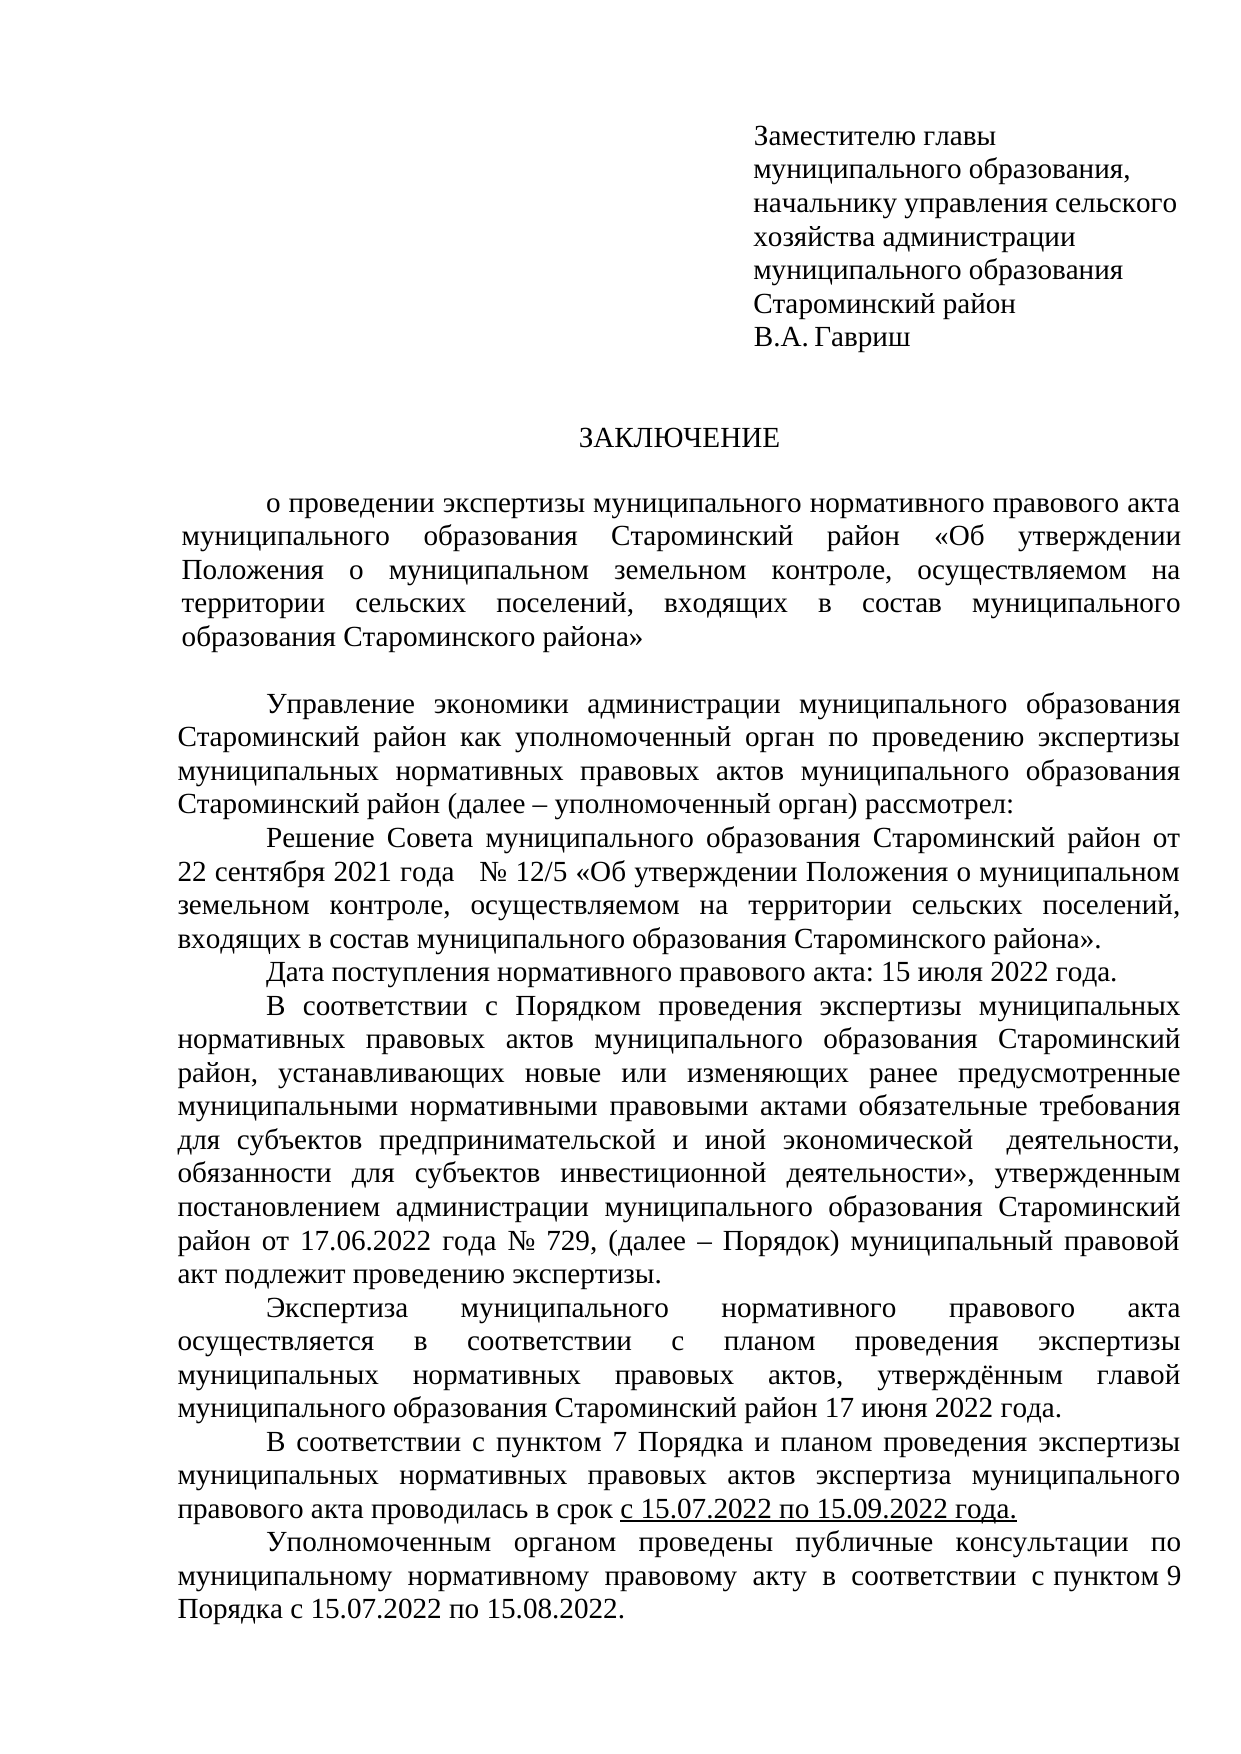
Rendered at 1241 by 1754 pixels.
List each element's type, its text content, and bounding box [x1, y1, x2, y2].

text Решение Совета муниципального образования Староминский район от 22 сентября 2021 года № 12/5 «Об утверждении Положения о муниципальном земельном контроле, осуществляемом на территории сельских поселений, входящих в состав муниципального образования Староминского района». [177, 820, 1181, 954]
text Уполномоченным органом проведены публичные консультации по муниципальному нормативному правовому акту в соответствии с пунктом 9 Порядка с 15.07.2022 по 15.08.2022. [177, 1524, 1181, 1625]
text Заместителю главы муниципального образования, начальнику управления сельского хозяйства администрации муниципального образования Староминский район [753, 118, 1181, 319]
text В.А. Гавриш [753, 319, 1181, 353]
text о проведении экспертизы муниципального нормативного правового акта муниципального образования Староминский район «Об утверждении Положения о муниципальном земельном контроле, осуществляемом на территории сельских поселений, входящих в состав муниципального образования Староминского района» [181, 485, 1181, 652]
text В соответствии с Порядком проведения экспертизы муниципальных нормативных правовых актов муниципального образования Староминский район, устанавливающих новые или изменяющих ранее предусмотренные муниципальными нормативными правовыми актами обязательные требования для субъектов предпринимательской и иной экономической деятельности, обязанности для субъектов инвестиционной деятельности», утвержденным постановлением администрации муниципального образования Староминский район от 17.06.2022 года № 729, (далее – Порядок) муниципальный правовой акт подлежит проведению экспертизы. [177, 988, 1181, 1290]
text Управление экономики администрации муниципального образования Староминский район как уполномоченный орган по проведению экспертизы муниципальных нормативных правовых актов муниципального образования Староминский район (далее – уполномоченный орган) рассмотрел: [177, 686, 1181, 820]
text Экспертиза муниципального нормативного правового акта осуществляется в соответствии с планом проведения экспертизы муниципальных нормативных правовых актов, утверждённым главой муниципального образования Староминский район 17 июня 2022 года. [177, 1290, 1181, 1424]
text ЗАКЛЮЧЕНИЕ [177, 420, 1181, 453]
text В соответствии с пунктом 7 Порядка и планом проведения экспертизы муниципальных нормативных правовых актов экспертиза муниципального правового акта проводилась в срок с 15.07.2022 по 15.09.2022 года. [177, 1424, 1181, 1524]
text Дата поступления нормативного правового акта: 15 июля 2022 года. [177, 954, 1181, 988]
